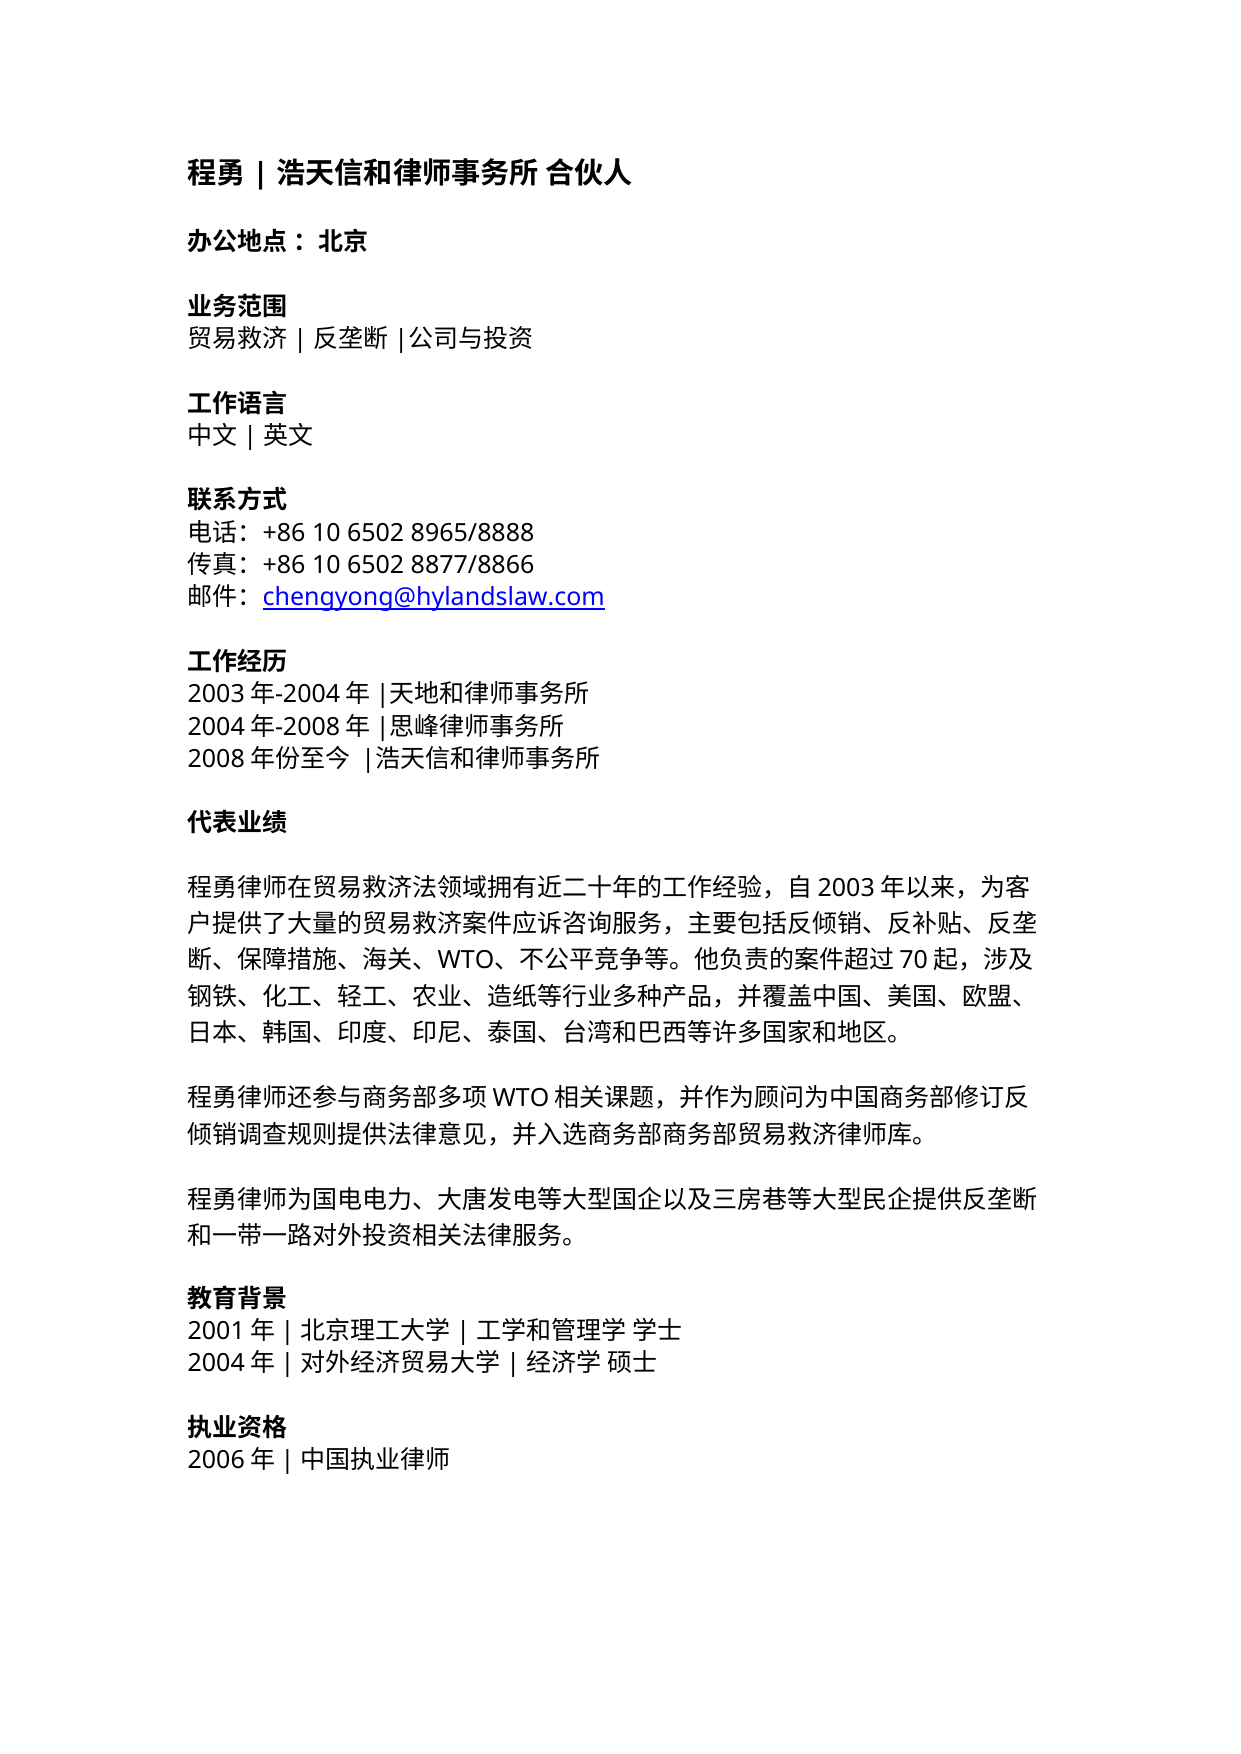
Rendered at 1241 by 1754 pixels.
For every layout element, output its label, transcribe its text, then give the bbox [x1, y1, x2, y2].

text 执业资格 [187, 1410, 1053, 1443]
text 代表业绩 [187, 806, 1053, 838]
text 2003年-2004年 |天地和律师事务所 [187, 677, 1053, 709]
text 程勇律师还参与商务部多项WTO相关课题，并作为顾问为中国商务部修订反倾销调查规则提供法律意见，并入选商务部商务部贸易救济律师库。 [187, 1078, 1053, 1150]
text 联系方式 [187, 483, 1053, 515]
text 2004年 | 对外经济贸易大学 | 经济学 硕士 [187, 1346, 1053, 1378]
text 2004年-2008年 |思峰律师事务所 [187, 709, 1053, 741]
text 电话：+86 10 6502 8965/8888 [187, 515, 1053, 548]
text 2008年份至今 |浩天信和律师事务所 [187, 741, 1053, 774]
text 2001年 | 北京理工大学 | 工学和管理学 学士 [187, 1313, 1053, 1346]
text 工作经历 [187, 644, 1053, 677]
text 程勇律师在贸易救济法领域拥有近二十年的工作经验，自2003年以来，为客户提供了大量的贸易救济案件应诉咨询服务，主要包括反倾销、反补贴、反垄断、保障措施、海关、WTO、不公平竞争等。他负责的案件超过70起，涉及钢铁、化工、轻工、农业、造纸等行业多种产品，并覆盖中国、美国、欧盟、日本、韩国、印度、印尼、泰国、台湾和巴西等许多国家和地区。 [187, 867, 1053, 1049]
text 中文 | 英文 [187, 418, 1053, 451]
text 程勇律师为国电电力、大唐发电等大型国企以及三房巷等大型民企提供反垄断和一带一路对外投资相关法律服务。 [187, 1179, 1053, 1252]
text 工作语言 [187, 386, 1053, 418]
text 2006年 | 中国执业律师 [187, 1443, 1053, 1475]
text 传真：+86 10 6502 8877/8866 [187, 548, 1053, 580]
text 邮件：chengyong@hylandslaw.com [187, 580, 1053, 612]
text 办公地点 ：北京 [187, 225, 1053, 257]
text 教育背景 [187, 1281, 1053, 1313]
text 贸易救济 | 反垄断 |公司与投资 [187, 322, 1053, 354]
text 业务范围 [187, 289, 1053, 322]
text 程勇 | 浩天信和律师事务所 合伙人 [187, 150, 1053, 192]
